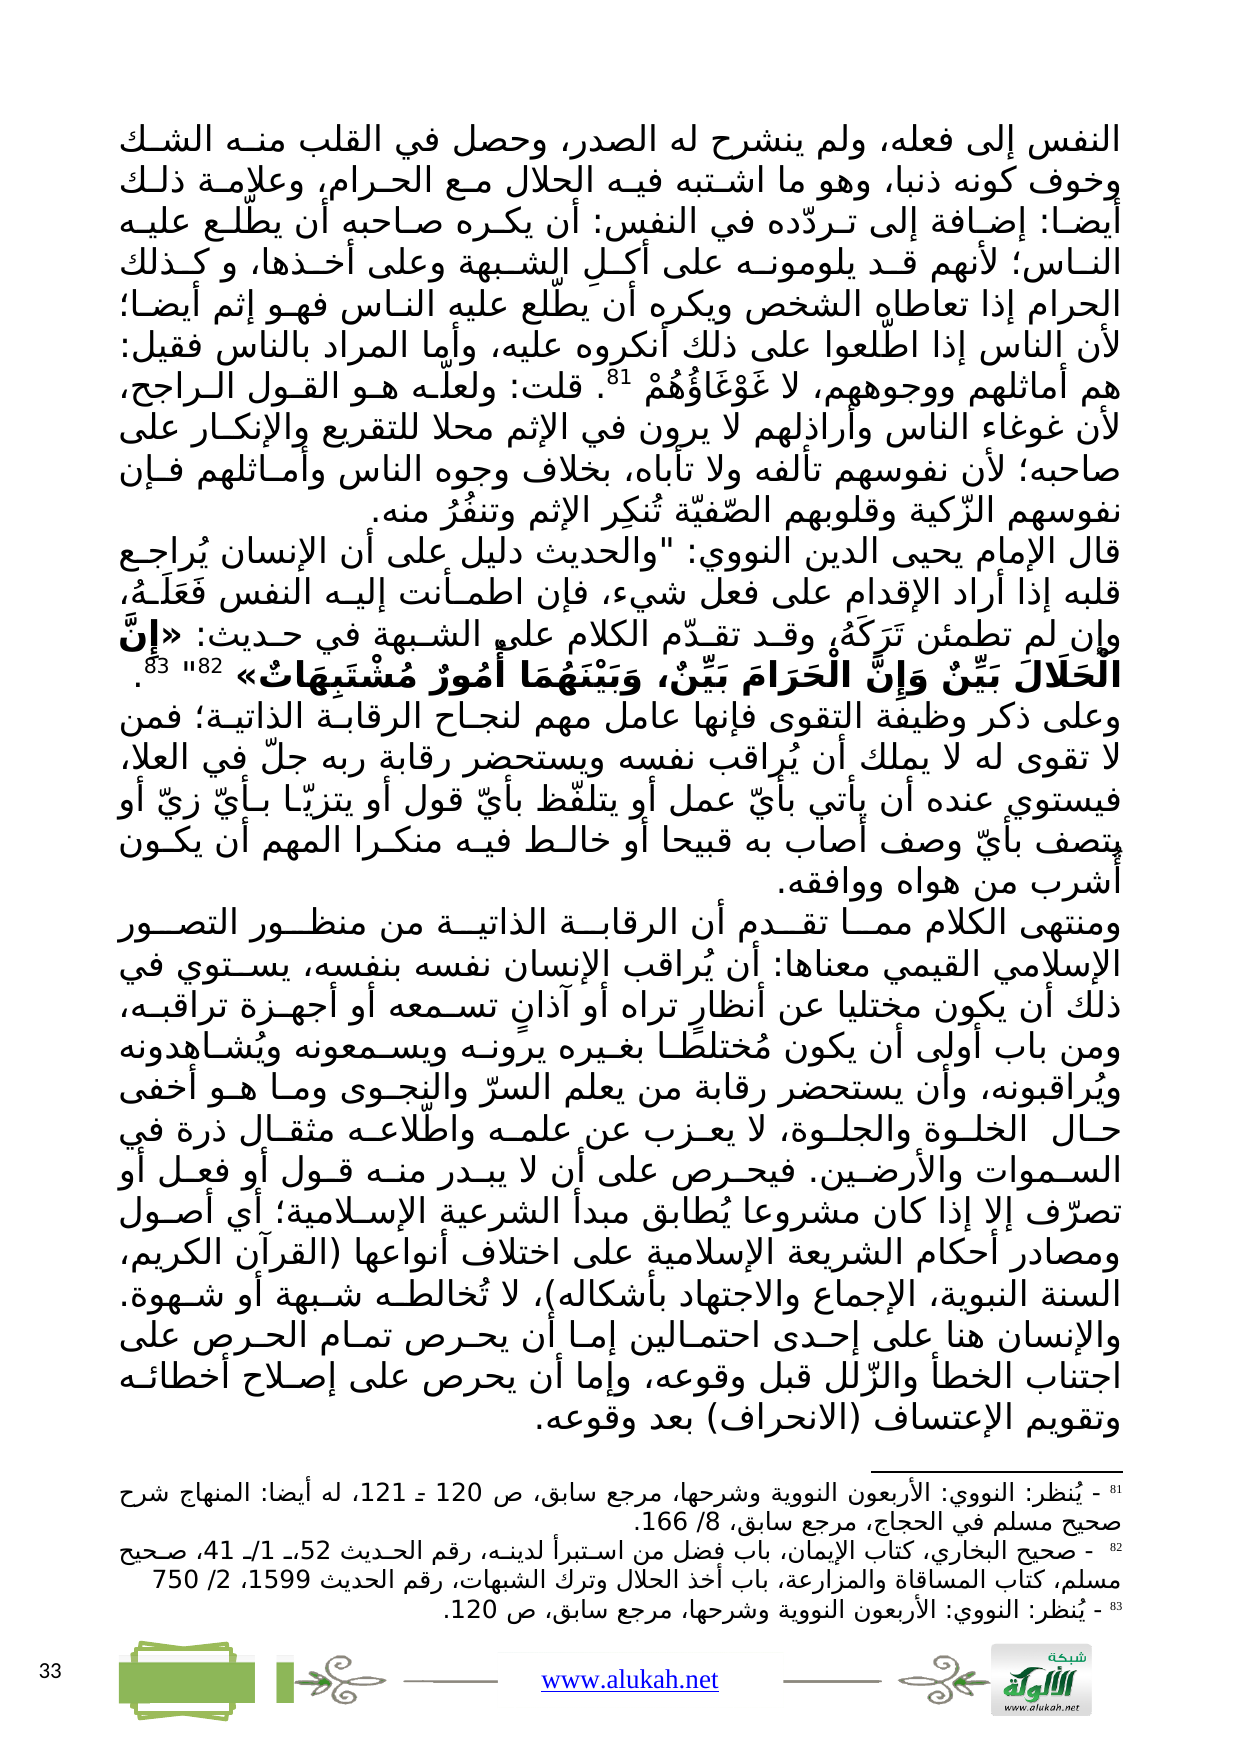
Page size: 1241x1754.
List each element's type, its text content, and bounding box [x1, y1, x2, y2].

picture [117, 1641, 1093, 1723]
text قال الإمام يحيى الدين النووي: "والحديث دليل على أن الإنسان يُراجع قلبه إذا أراد الإقدام على فعل شيء، فإن اطمأنت إليه النفس فَعَلَهُ، وإن لم تطمئن تَرَكَهُ، وقد تقدّم الكلام على الشبهة في حديث: «إِنَّ الْحَلَالَ بَيِّنٌ وَإِنَّ الْحَرَامَ بَيِّنٌ، وَبَيْنَهُمَا أُمُورٌ مُشْتَبِهَاتٌ» " . [118, 531, 1122, 696]
text وعلى ذكر وظيفة التقوى فإنها عامل مهم لنجاح الرقابة الذاتية؛ فمن لا تقوى له لا يملك أن يُراقب نفسه ويستحضر رقابة ربه جلّ في العلا، فيستوي عنده أن يأتي بأيّ عمل أو يتلفّظ بأيّ قول أو يتزيّا بأيّ زيّ أو يتصف بأيّ وصف أصاب به قبيحا أو خالط فيه منكرا المهم أن يكون أُشرب من هواه ووافقه. [118, 696, 1122, 902]
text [118, 118, 1122, 531]
text ومنتهى الكلام مما تقدم أن الرقابة الذاتية من منظور التصور الإسلامي القيمي معناها: أن يُراقب الإنسان نفسه بنفسه، يستوي في ذلك أن يكون مختليا عن أنظارٍ تراه أو آذانٍ تسمعه أو أجهزة تراقبه، ومن باب أولى أن يكون مُختلطا بغيره يرونه ويسمعونه ويُشاهدونه ويُراقبونه، وأن يستحضر رقابة من يعلم السرّ والنجوى وما هو أخفى حال الخلوة والجلوة، لا يعزب عن علمه واطّلاعه مثقال ذرة في السموات والأرضين. فيحرص على أن لا يبدر منه قول أو فعل أو تصرّف إلا إذا كان مشروعا يُطابق مبدأ الشرعية الإسلامية؛ أي أصول ومصادر أحكام الشريعة الإسلامية على اختلاف أنواعها (القرآن الكريم، السنة النبوية، الإجماع والاجتهاد بأشكاله)، لا تُخالطه شبهة أو شهوة. والإنسان هنا على إحدى احتمالين إما أن يحرص تمام الحرص على اجتناب الخطأ والزّلل قبل وقوعه، وإما أن يحرص على إصلاح أخطائه وتقويم الإعتساف (الانحراف) بعد وقوعه. [118, 902, 1122, 1438]
